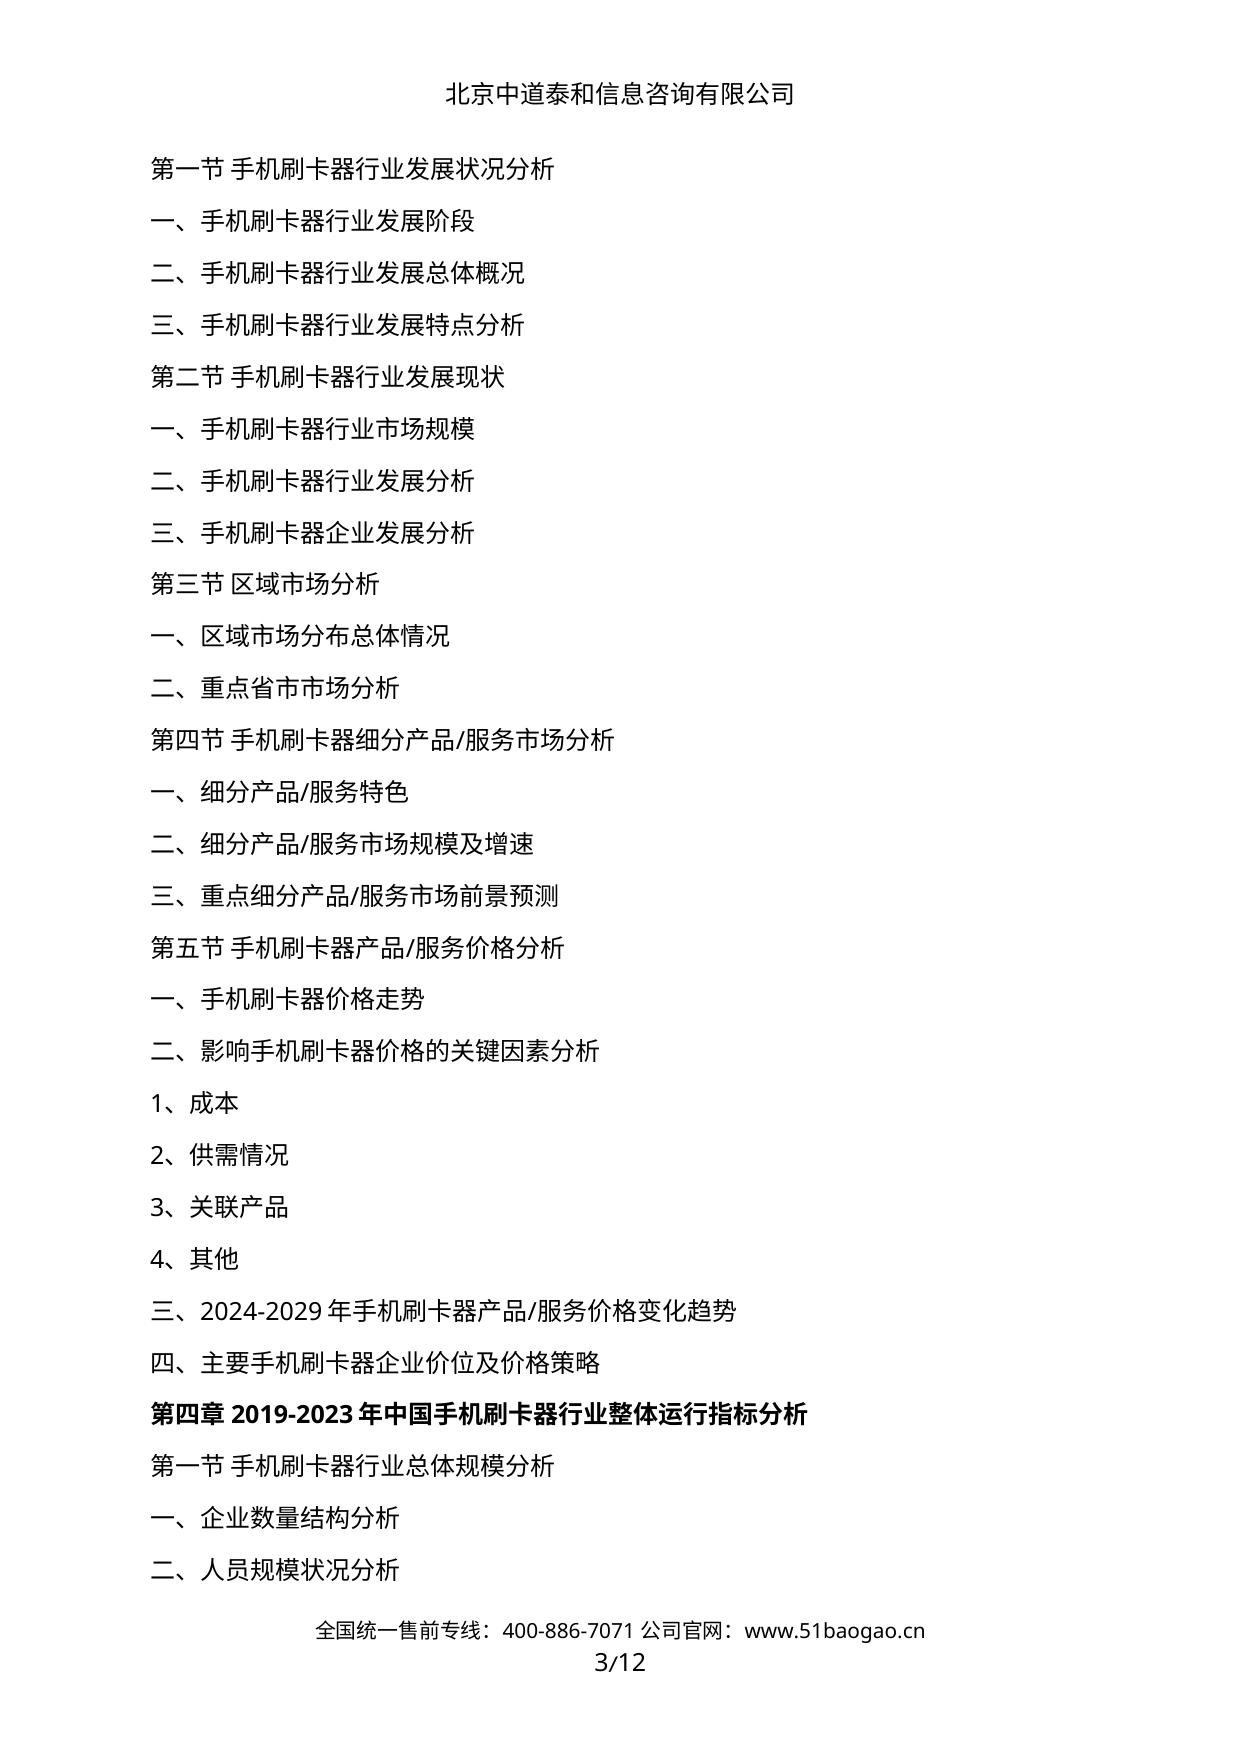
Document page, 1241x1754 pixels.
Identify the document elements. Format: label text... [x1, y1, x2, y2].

text 二、影响手机刷卡器价格的关键因素分析 [150, 1032, 1090, 1068]
text 四、主要手机刷卡器企业价位及价格策略 [150, 1343, 1090, 1379]
text 第五节 手机刷卡器产品/服务价格分析 [150, 928, 1090, 964]
text 二、重点省市市场分析 [150, 669, 1090, 705]
text 三、手机刷卡器行业发展特点分析 [150, 306, 1090, 342]
text 第二节 手机刷卡器行业发展现状 [150, 357, 1090, 394]
text 第四节 手机刷卡器细分产品/服务市场分析 [150, 721, 1090, 757]
text 第四章 2019-2023年中国手机刷卡器行业整体运行指标分析 [150, 1395, 1090, 1431]
text 第一节 手机刷卡器行业总体规模分析 [150, 1447, 1090, 1483]
text 三、2024-2029年手机刷卡器产品/服务价格变化趋势 [150, 1291, 1090, 1327]
text 4、其他 [150, 1239, 1090, 1276]
text 3、关联产品 [150, 1187, 1090, 1224]
text 三、手机刷卡器企业发展分析 [150, 513, 1090, 549]
text 1、成本 [150, 1084, 1090, 1120]
text 一、企业数量结构分析 [150, 1499, 1090, 1535]
text 一、手机刷卡器行业市场规模 [150, 409, 1090, 446]
text 2、供需情况 [150, 1136, 1090, 1172]
text 二、人员规模状况分析 [150, 1551, 1090, 1587]
text 第一节 手机刷卡器行业发展状况分析 [150, 150, 1090, 186]
text 二、手机刷卡器行业发展总体概况 [150, 254, 1090, 290]
text 一、细分产品/服务特色 [150, 772, 1090, 809]
text 第三节 区域市场分析 [150, 565, 1090, 601]
text 二、手机刷卡器行业发展分析 [150, 461, 1090, 497]
text 一、手机刷卡器行业发展阶段 [150, 202, 1090, 238]
text 三、重点细分产品/服务市场前景预测 [150, 876, 1090, 912]
text 二、细分产品/服务市场规模及增速 [150, 824, 1090, 861]
text 一、区域市场分布总体情况 [150, 617, 1090, 653]
text 一、手机刷卡器价格走势 [150, 980, 1090, 1016]
